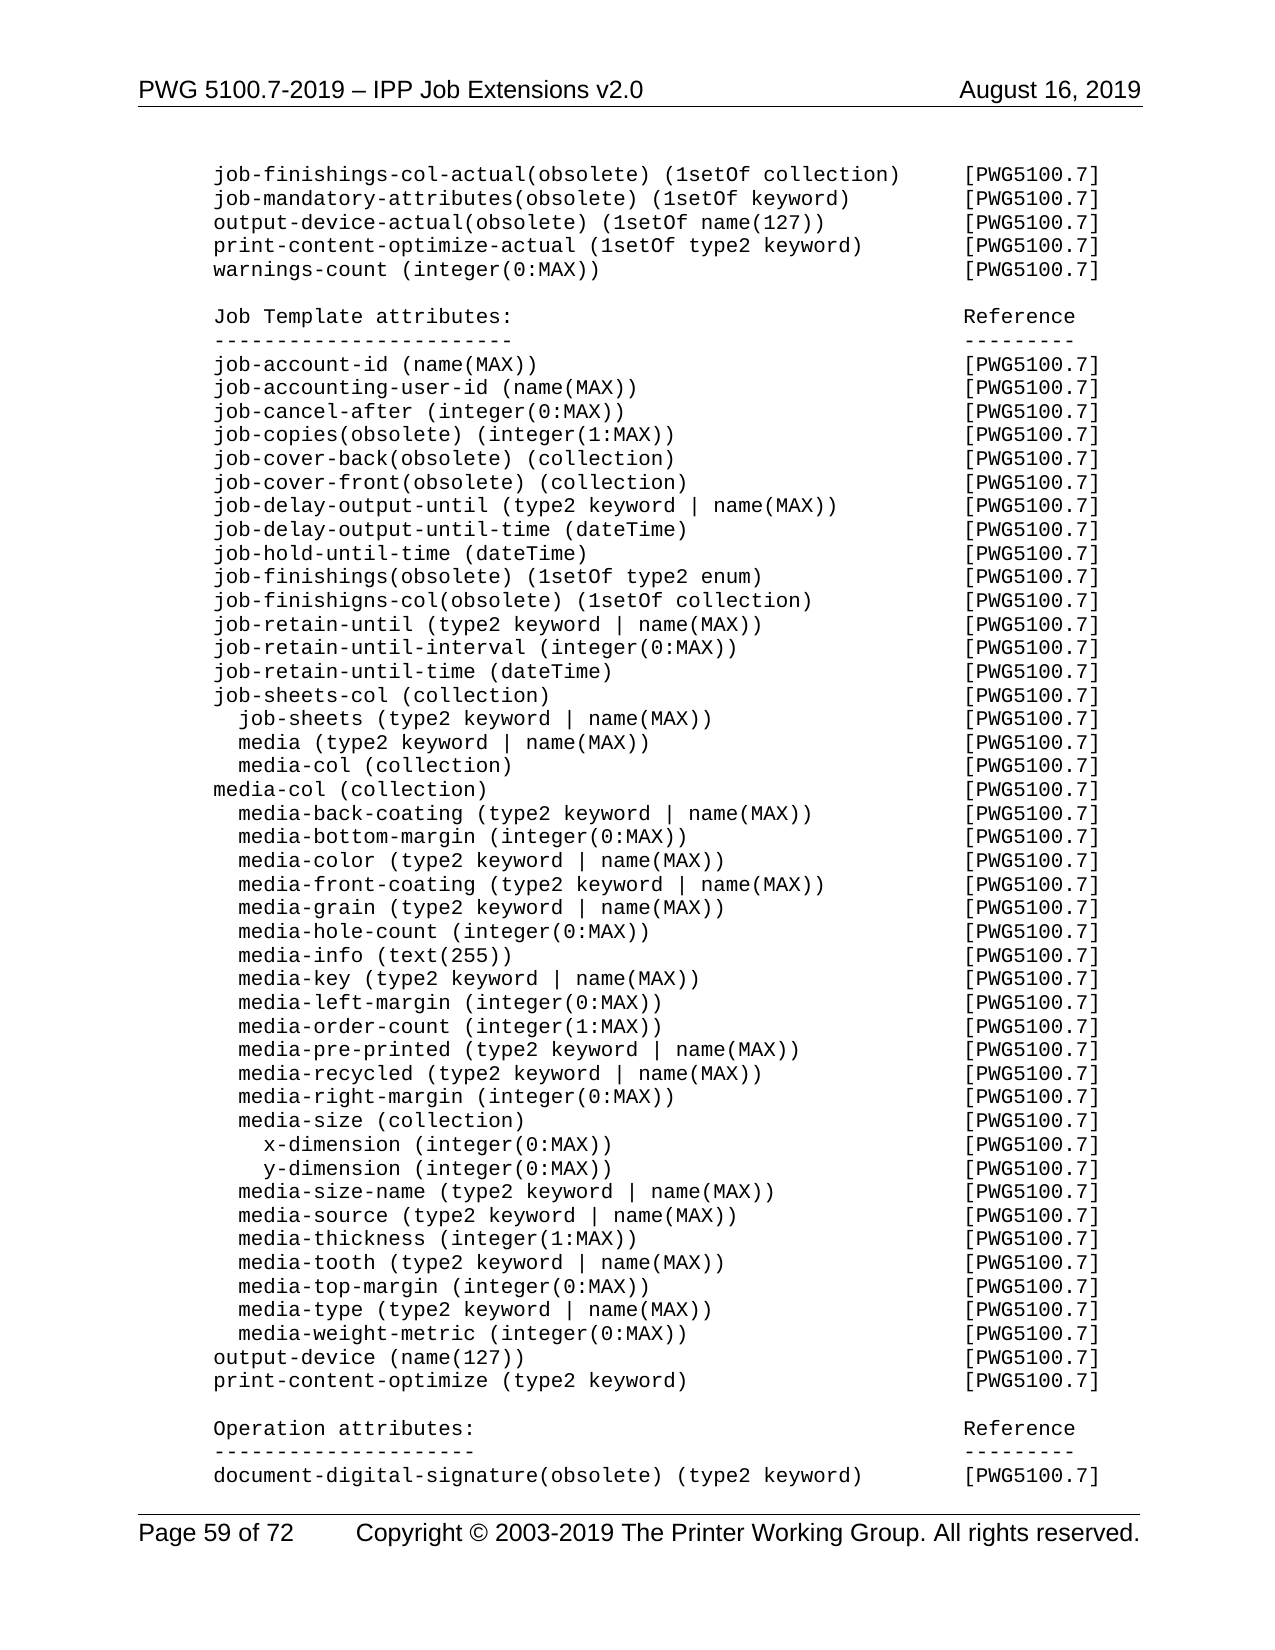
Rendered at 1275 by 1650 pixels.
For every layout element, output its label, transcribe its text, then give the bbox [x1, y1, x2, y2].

text media-key (type2 keyword | name(MAX)) [PWG5100.7] [213, 968, 1143, 992]
text media-front-coating (type2 keyword | name(MAX)) [PWG5100.7] [213, 874, 1143, 897]
text media-col (collection) [PWG5100.7] [213, 756, 1143, 779]
text media-back-coating (type2 keyword | name(MAX)) [PWG5100.7] [213, 803, 1143, 826]
text print-content-optimize (type2 keyword) [PWG5100.7] [213, 1370, 1143, 1394]
text y-dimension (integer(0:MAX)) [PWG5100.7] [213, 1157, 1143, 1181]
text output-device-actual(obsolete) (1setOf name(127)) [PWG5100.7] [213, 212, 1143, 235]
text job-cover-back(obsolete) (collection) [PWG5100.7] [213, 448, 1143, 472]
text media (type2 keyword | name(MAX)) [PWG5100.7] [213, 732, 1143, 756]
text job-retain-until-time (dateTime) [PWG5100.7] [213, 661, 1143, 684]
text job-retain-until (type2 keyword | name(MAX)) [PWG5100.7] [213, 614, 1143, 637]
text job-accounting-user-id (name(MAX)) [PWG5100.7] [213, 377, 1143, 401]
text job-hold-until-time (dateTime) [PWG5100.7] [213, 543, 1143, 566]
text print-content-optimize-actual (1setOf type2 keyword) [PWG5100.7] [213, 235, 1143, 259]
text media-hole-count (integer(0:MAX)) [PWG5100.7] [213, 921, 1143, 945]
text media-pre-printed (type2 keyword | name(MAX)) [PWG5100.7] [213, 1039, 1143, 1063]
text media-order-count (integer(1:MAX)) [PWG5100.7] [213, 1016, 1143, 1039]
text job-delay-output-until (type2 keyword | name(MAX)) [PWG5100.7] [213, 495, 1143, 519]
text media-left-margin (integer(0:MAX)) [PWG5100.7] [213, 992, 1143, 1016]
text job-cover-front(obsolete) (collection) [PWG5100.7] [213, 472, 1143, 495]
text media-weight-metric (integer(0:MAX)) [PWG5100.7] [213, 1323, 1143, 1347]
text media-recycled (type2 keyword | name(MAX)) [PWG5100.7] [213, 1063, 1143, 1087]
text media-type (type2 keyword | name(MAX)) [PWG5100.7] [213, 1299, 1143, 1323]
text job-sheets-col (collection) [PWG5100.7] [213, 684, 1143, 708]
text Operation attributes: Reference [213, 1418, 1143, 1441]
text document-digital-signature(obsolete) (type2 keyword) [PWG5100.7] [213, 1465, 1143, 1488]
text ------------------------ --------- [213, 330, 1143, 353]
text media-tooth (type2 keyword | name(MAX)) [PWG5100.7] [213, 1252, 1143, 1276]
text media-size (collection) [PWG5100.7] [213, 1110, 1143, 1134]
text job-finishings(obsolete) (1setOf type2 enum) [PWG5100.7] [213, 566, 1143, 590]
text media-right-margin (integer(0:MAX)) [PWG5100.7] [213, 1087, 1143, 1110]
text media-grain (type2 keyword | name(MAX)) [PWG5100.7] [213, 897, 1143, 921]
text media-top-margin (integer(0:MAX)) [PWG5100.7] [213, 1276, 1143, 1299]
text --------------------- --------- [213, 1441, 1143, 1465]
text media-info (text(255)) [PWG5100.7] [213, 945, 1143, 968]
text media-bottom-margin (integer(0:MAX)) [PWG5100.7] [213, 826, 1143, 850]
text job-finishigns-col(obsolete) (1setOf collection) [PWG5100.7] [213, 590, 1143, 614]
text job-sheets (type2 keyword | name(MAX)) [PWG5100.7] [213, 708, 1143, 732]
text warnings-count (integer(0:MAX)) [PWG5100.7] [213, 259, 1143, 283]
text job-copies(obsolete) (integer(1:MAX)) [PWG5100.7] [213, 424, 1143, 448]
text job-cancel-after (integer(0:MAX)) [PWG5100.7] [213, 401, 1143, 424]
text job-mandatory-attributes(obsolete) (1setOf keyword) [PWG5100.7] [213, 188, 1143, 212]
text job-delay-output-until-time (dateTime) [PWG5100.7] [213, 519, 1143, 543]
text media-color (type2 keyword | name(MAX)) [PWG5100.7] [213, 850, 1143, 874]
text job-account-id (name(MAX)) [PWG5100.7] [213, 353, 1143, 377]
text media-size-name (type2 keyword | name(MAX)) [PWG5100.7] [213, 1181, 1143, 1205]
text job-finishings-col-actual(obsolete) (1setOf collection) [PWG5100.7] [213, 164, 1143, 188]
text job-retain-until-interval (integer(0:MAX)) [PWG5100.7] [213, 637, 1143, 661]
text media-source (type2 keyword | name(MAX)) [PWG5100.7] [213, 1205, 1143, 1228]
text x-dimension (integer(0:MAX)) [PWG5100.7] [213, 1134, 1143, 1157]
text output-device (name(127)) [PWG5100.7] [213, 1347, 1143, 1370]
text media-thickness (integer(1:MAX)) [PWG5100.7] [213, 1228, 1143, 1252]
text Job Template attributes: Reference [213, 306, 1143, 330]
text media-col (collection) [PWG5100.7] [213, 779, 1143, 803]
